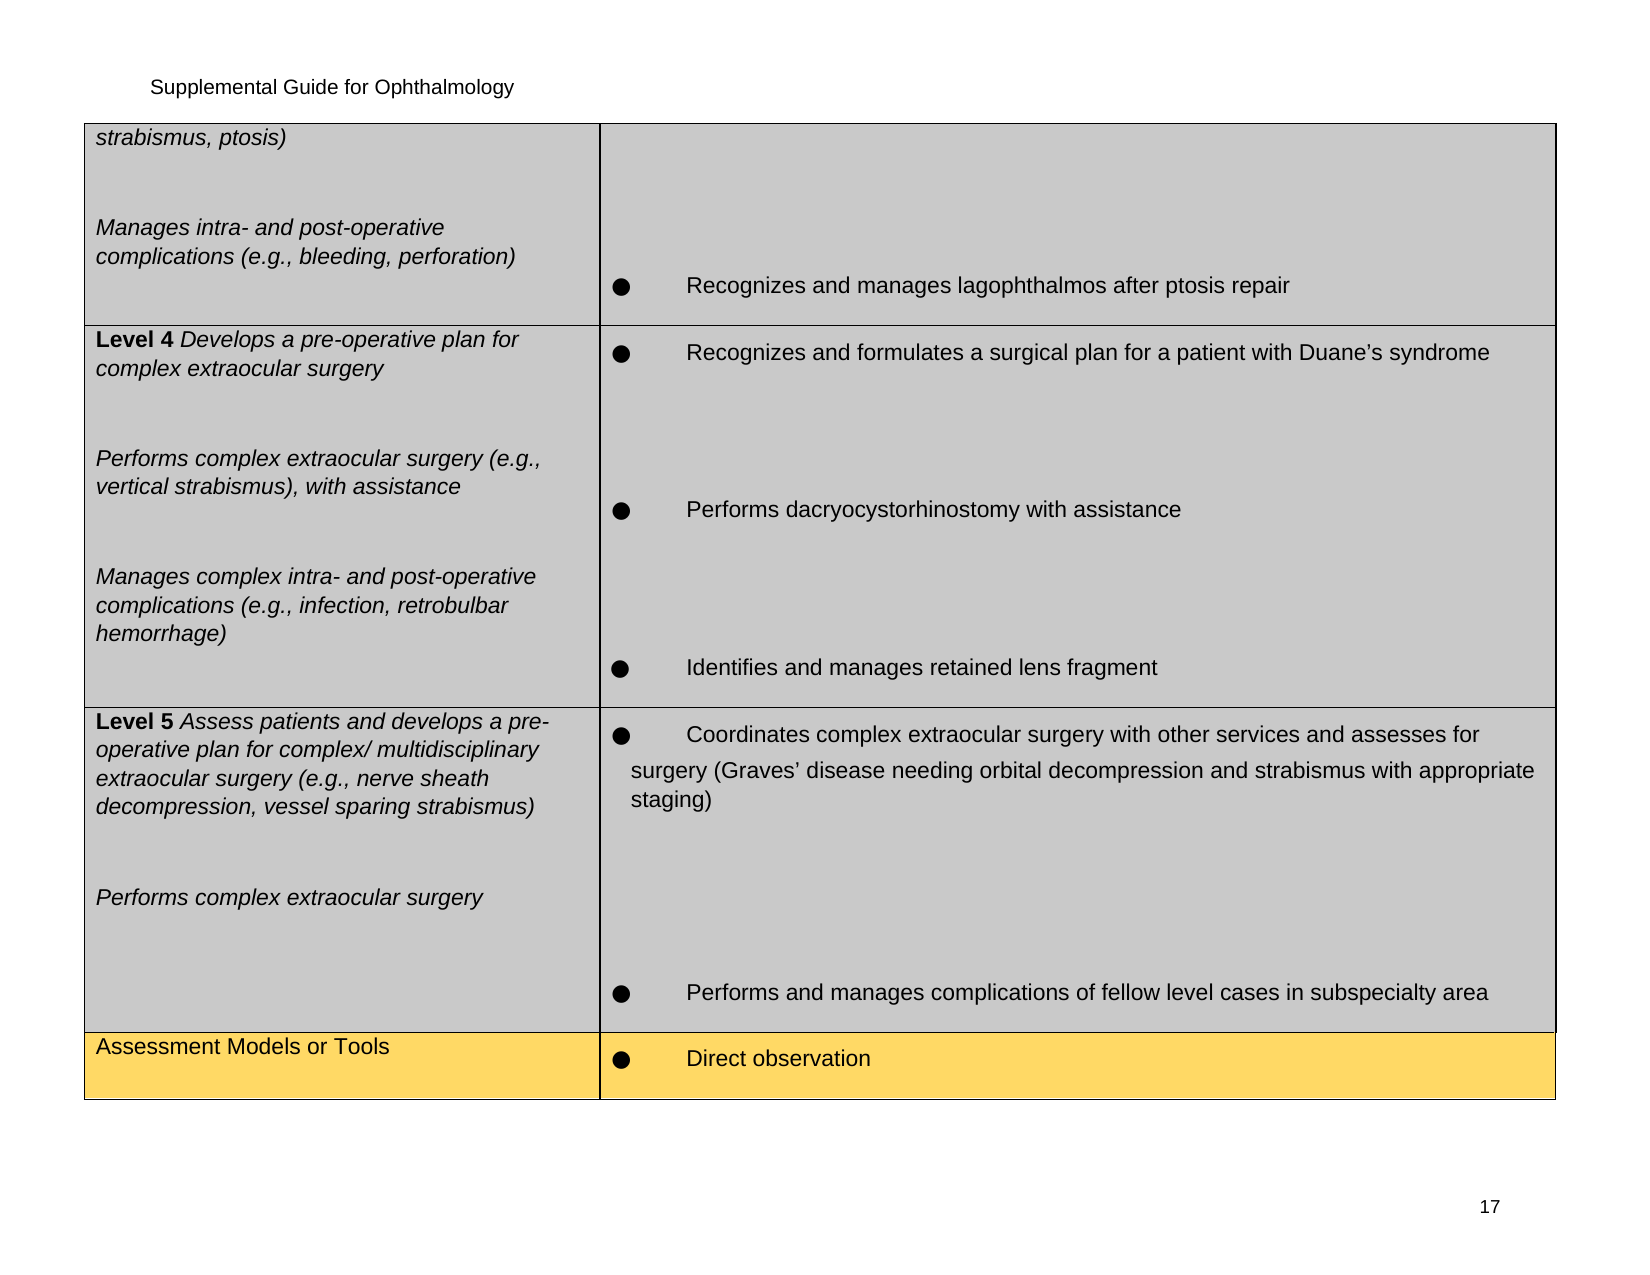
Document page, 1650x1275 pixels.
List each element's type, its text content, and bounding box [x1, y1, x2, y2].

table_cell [85, 1033, 599, 1098]
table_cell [601, 1032, 1555, 1098]
table_cell Level 5 Assess patients and develops a pre-operative plan for complex/ multidisciplinary extraocular surgery (e.g., nerve sheath decompression, vessel sparing strabismus) Performs complex extraocular surgery [85, 708, 599, 1032]
table_cell Coordinates complex extraocular surgery with other services and assesses for surgery (Graves’ disease needing orbital decompression and strabismus with appropriate staging) Performs and manages complications of fellow level cases in subspecialty area [601, 708, 1555, 1032]
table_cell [85, 124, 599, 325]
table_cell Recognizes and formulates a surgical plan for a patient with Duane’s syndrome Performs dacryocystorhinostomy with assistance Identifies and manages retained lens fragment [601, 326, 1555, 707]
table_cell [601, 124, 1555, 325]
table_cell Level 4 Develops a pre-operative plan for complex extraocular surgery Performs complex extraocular surgery (e.g., vertical strabismus), with assistance Manages complex intra- and post-operative complications (e.g., infection, retrobulbar hemorrhage) [85, 326, 599, 707]
